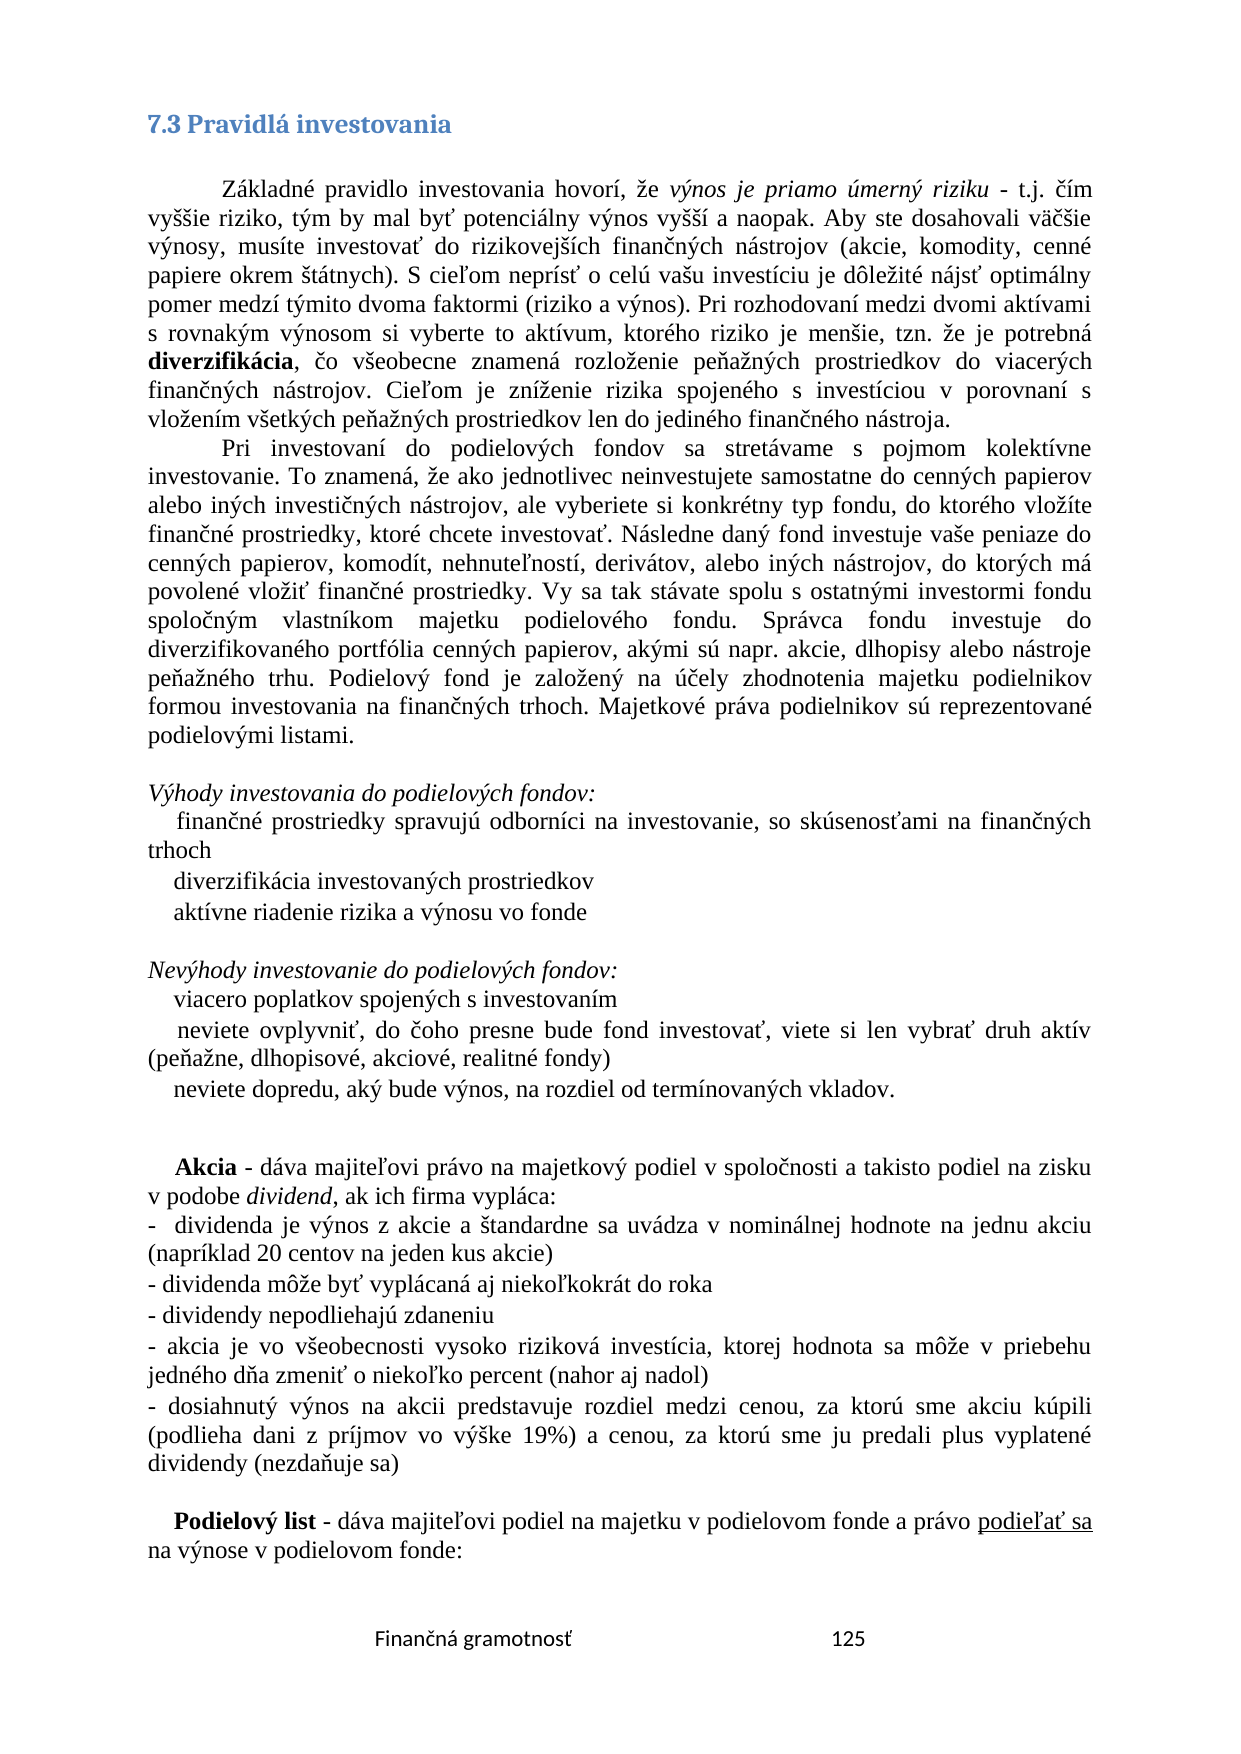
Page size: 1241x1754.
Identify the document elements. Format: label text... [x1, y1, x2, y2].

text  Podielový list - dáva majiteľovi podiel na majetku v podielovom fonde a právo podieľať sa na výnose v podielovom fonde: [148, 1506, 1093, 1563]
text - dividenda môže byť vyplácaná aj niekoľkokrát do roka [148, 1269, 1093, 1298]
text  neviete ovplyvniť, do čoho presne bude fond investovať, viete si len vybrať druh aktív (peňažne, dlhopisové, akciové, realitné fondy) [148, 1015, 1093, 1072]
text Nevýhody investovanie do podielových fondov: [148, 955, 1093, 984]
text Výhody investovania do podielových fondov: [148, 778, 1093, 806]
text Základné pravidlo investovania hovorí, že výnos je priamo úmerný riziku - t.j. čím vyššie riziko, tým by mal byť potenciálny výnos vyšší a naopak. Aby ste dosahovali väčšie výnosy, musíte investovať do rizikovejších finančných nástrojov (akcie, komodity, cenné papiere okrem štátnych). S cieľom neprísť o celú vašu investíciu je dôležité nájsť optimálny pomer medzí týmito dvoma faktormi (riziko a výnos). Pri rozhodovaní medzi dvomi aktívami s rovnakým výnosom si vyberte to aktívum, ktorého riziko je menšie, tzn. že je potrebná diverzifikácia, čo všeobecne znamená rozloženie peňažných prostriedkov do viacerých finančných nástrojov. Cieľom je zníženie rizika spojeného s investíciou v porovnaní s vložením všetkých peňažných prostriedkov len do jediného finančného nástroja. [148, 174, 1093, 433]
subtitle 7.3 Pravidlá investovania [148, 109, 1093, 141]
text - dosiahnutý výnos na akcii predstavuje rozdiel medzi cenou, za ktorú sme akciu kúpili (podlieha dani z príjmov vo výške 19%) a cenou, za ktorú sme ju predali plus vyplatené dividendy (nezdaňuje sa) [148, 1391, 1093, 1477]
text  neviete dopredu, aký bude výnos, na rozdiel od termínovaných vkladov. [148, 1074, 1093, 1103]
text - dividendy nepodliehajú zdaneniu [148, 1300, 1093, 1329]
text  viacero poplatkov spojených s investovaním [148, 984, 1093, 1012]
text  Akcia - dáva majiteľovi právo na majetkový podiel v spoločnosti a takisto podiel na zisku v podobe dividend, ak ich firma vypláca: [148, 1152, 1093, 1210]
text  finančné prostriedky spravujú odborníci na investovanie, so skúsenosťami na finančných trhoch [148, 806, 1093, 864]
text Pri investovaní do podielových fondov sa stretávame s pojmom kolektívne investovanie. To znamená, že ako jednotlivec neinvestujete samostatne do cenných papierov alebo iných investičných nástrojov, ale vyberiete si konkrétny typ fondu, do ktorého vložíte finančné prostriedky, ktoré chcete investovať. Následne daný fond investuje vaše peniaze do cenných papierov, komodít, nehnuteľností, derivátov, alebo iných nástrojov, do ktorých má povolené vložiť finančné prostriedky. Vy sa tak stávate spolu s ostatnými investormi fondu spoločným vlastníkom majetku podielového fondu. Správca fondu investuje do diverzifikovaného portfólia cenných papierov, akými sú napr. akcie, dlhopisy alebo nástroje peňažného trhu. Podielový fond je založený na účely zhodnotenia majetku podielnikov formou investovania na finančných trhoch. Majetkové práva podielnikov sú reprezentované podielovými listami. [148, 433, 1093, 749]
text - dividenda je výnos z akcie a štandardne sa uvádza v nominálnej hodnote na jednu akciu (napríklad 20 centov na jeden kus akcie) [148, 1210, 1093, 1267]
text  diverzifikácia investovaných prostriedkov [148, 866, 1093, 895]
text - akcia je vo všeobecnosti vysoko riziková investícia, ktorej hodnota sa môže v priebehu jedného dňa zmeniť o niekoľko percent (nahor aj nadol) [148, 1331, 1093, 1389]
text  aktívne riadenie rizika a výnosu vo fonde [148, 897, 1093, 926]
